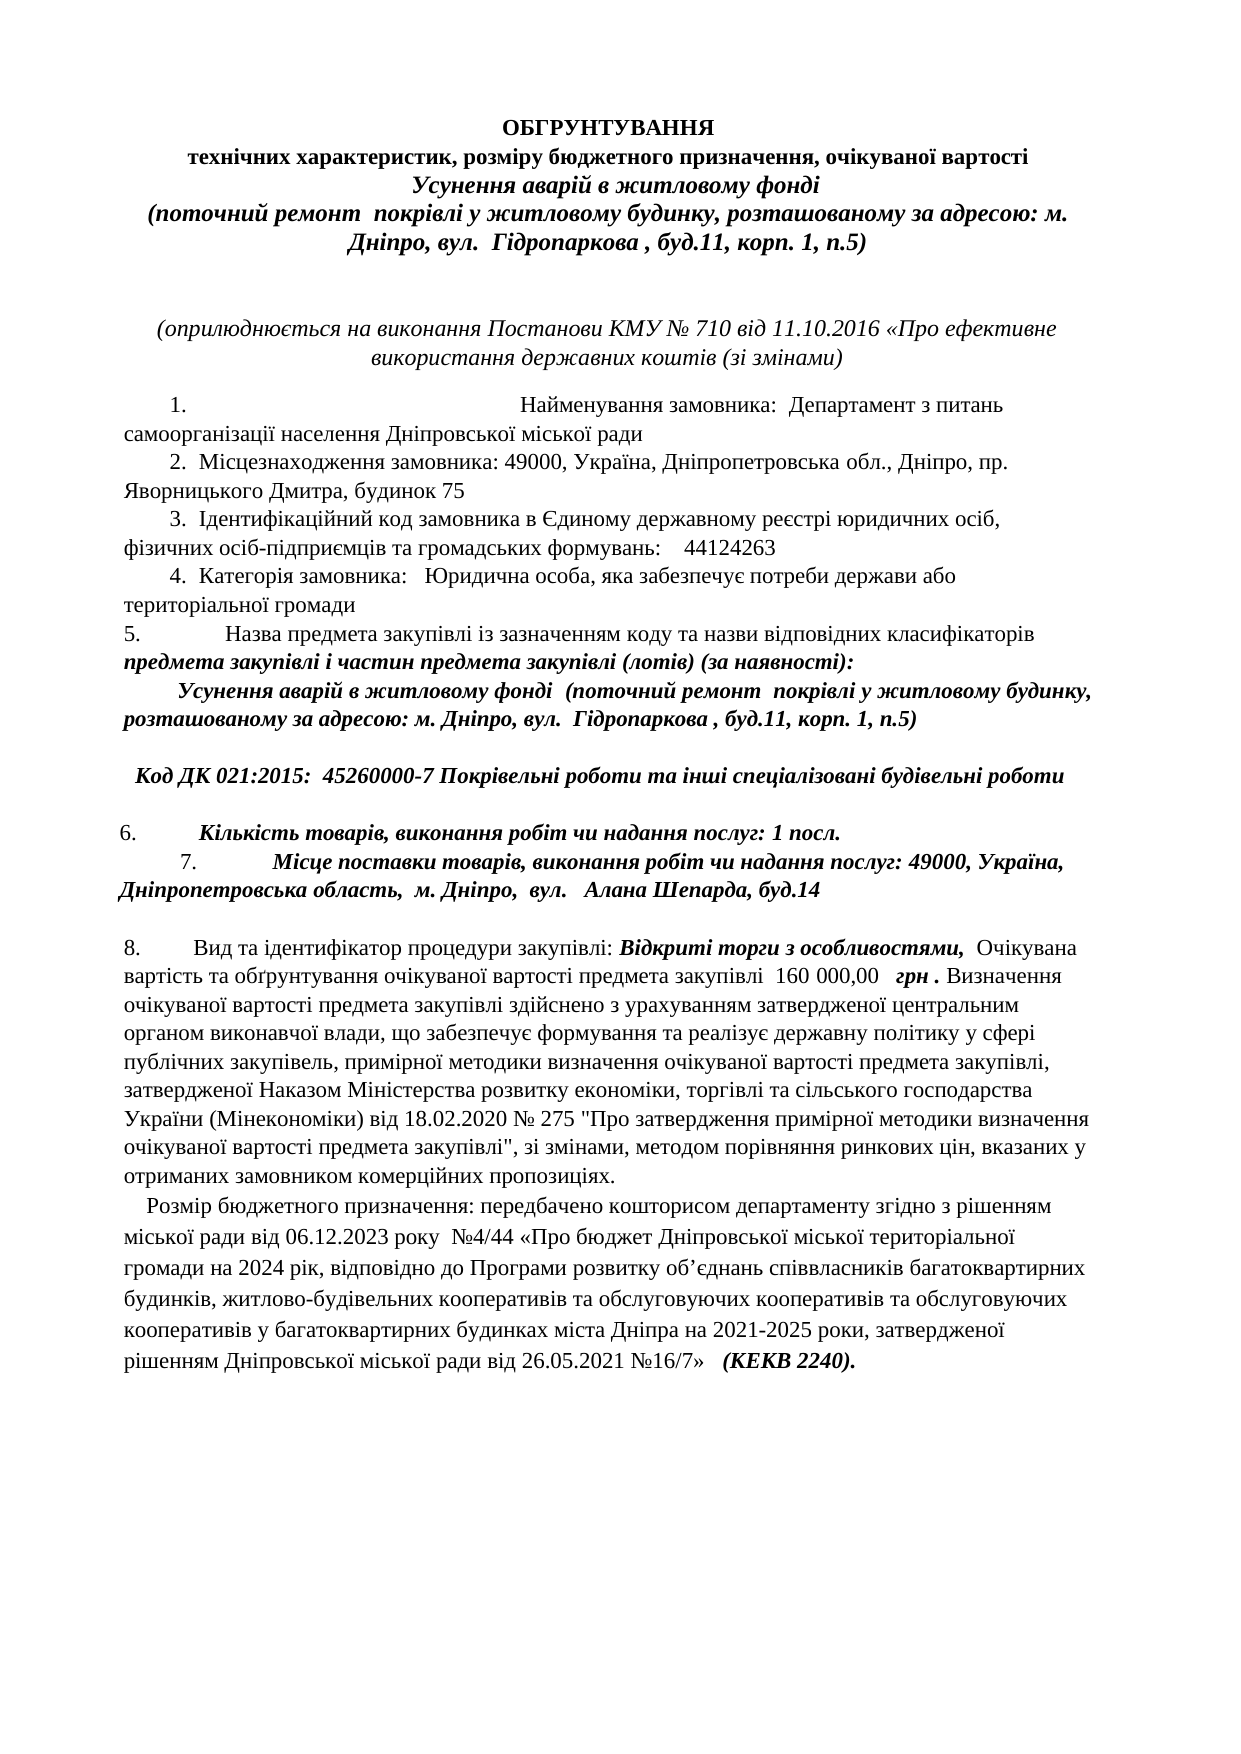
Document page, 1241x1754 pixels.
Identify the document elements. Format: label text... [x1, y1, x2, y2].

text предмета закупівлі і частин предмета закупівлі (лотів) (за наявності): [123, 647, 1095, 675]
text Усунення аварій в житловому фонді [119, 170, 1099, 198]
text Розмір бюджетного призначення: передбачено кошторисом департаменту згідно з рішенням міської ради від 06.12.2023 року №4/44 «Про бюджет Дніпровської міської територіальної громади на 2024 рік, відповідно до Програми розвитку об’єднань співвласників багатоквартирних будинків, житлово-будівельних кооперативів та обслуговуючих кооперативів та обслуговуючих кооперативів у багатоквартирних будинках міста Дніпра на 2021-2025 роки, затвердженої рішенням Дніпровської міської ради від 26.05.2021 №16/7» (КЕКВ 2240). [123, 1189, 1095, 1375]
text ОБГРУНТУВАННЯ [119, 113, 1097, 141]
text 5. Назва предмета закупівлі із зазначенням коду та назви відповідних класифікаторів [123, 618, 1099, 647]
text (оприлюднюється на виконання Постанови КМУ № 710 від 11.10.2016 «Про ефективне використання державних коштів (зі змінами) [119, 313, 1097, 371]
text (поточний ремонт покрівлі у житловому будинку, розташованому за адресою: м. Дніпро, вул. Гідропаркова , буд.11, корп. 1, п.5) [119, 198, 1099, 256]
text Усунення аварій в житловому фонді (поточний ремонт покрівлі у житловому будинку, розташованому за адресою: м. Дніпро, вул. Гідропаркова , буд.11, корп. 1, п.5) [123, 675, 1095, 732]
list Категорія замовника: Юридична особа, яка забезпечує потреби держави або територіальної громади [123, 561, 1095, 618]
list Ідентифікаційний код замовника в Єдиному державному реєстрі юридичних осіб, фізичних осіб-підприємців та громадських формувань: 44124263 [123, 504, 1095, 561]
list Місцезнаходження замовника: 49000, Україна, Дніпропетровська обл., Дніпро, пр. Яворницького Дмитра, будинок 75 [123, 447, 1095, 504]
list Кількість товарів, виконання робіт чи надання послуг: 1 посл. [119, 818, 1095, 846]
text технічних характеристик, розміру бюджетного призначення, очікуваної вартості [119, 141, 1097, 170]
list Найменування замовника: Департамент з питань самоорганізації населення Дніпровської міської ради [123, 389, 1095, 447]
list Місце поставки товарів, виконання робіт чи надання послуг: 49000, Україна, Дніпропетровська область, м. Дніпро, вул. Алана Шепарда, буд.14 [119, 846, 1095, 903]
text Код ДК 021:2015: 45260000-7 Покрівельні роботи та інші спеціалізовані будівельні роботи [123, 761, 1095, 789]
list Вид та ідентифікатор процедури закупівлі: Відкриті торги з особливостями, Очікувана вартість та обґрунтування очікуваної вартості предмета закупівлі 160 000,00 грн . Визначення очікуваної вартості предмета закупівлі здійснено з урахуванням затвердженої центральним органом виконавчої влади, що забезпечує формування та реалізує державну політику у сфері публічних закупівель, примірної методики визначення очікуваної вартості предмета закупівлі, затвердженої Наказом Міністерства розвитку економіки, торгівлі та сільського господарства України (Мінекономіки) від 18.02.2020 № 275 "Про затвердження примірної методики визначення очікуваної вартості предмета закупівлі", зі змінами, методом порівняння ринкових цін, вказаних у отриманих замовником комерційних пропозиціях. [123, 932, 1095, 1189]
